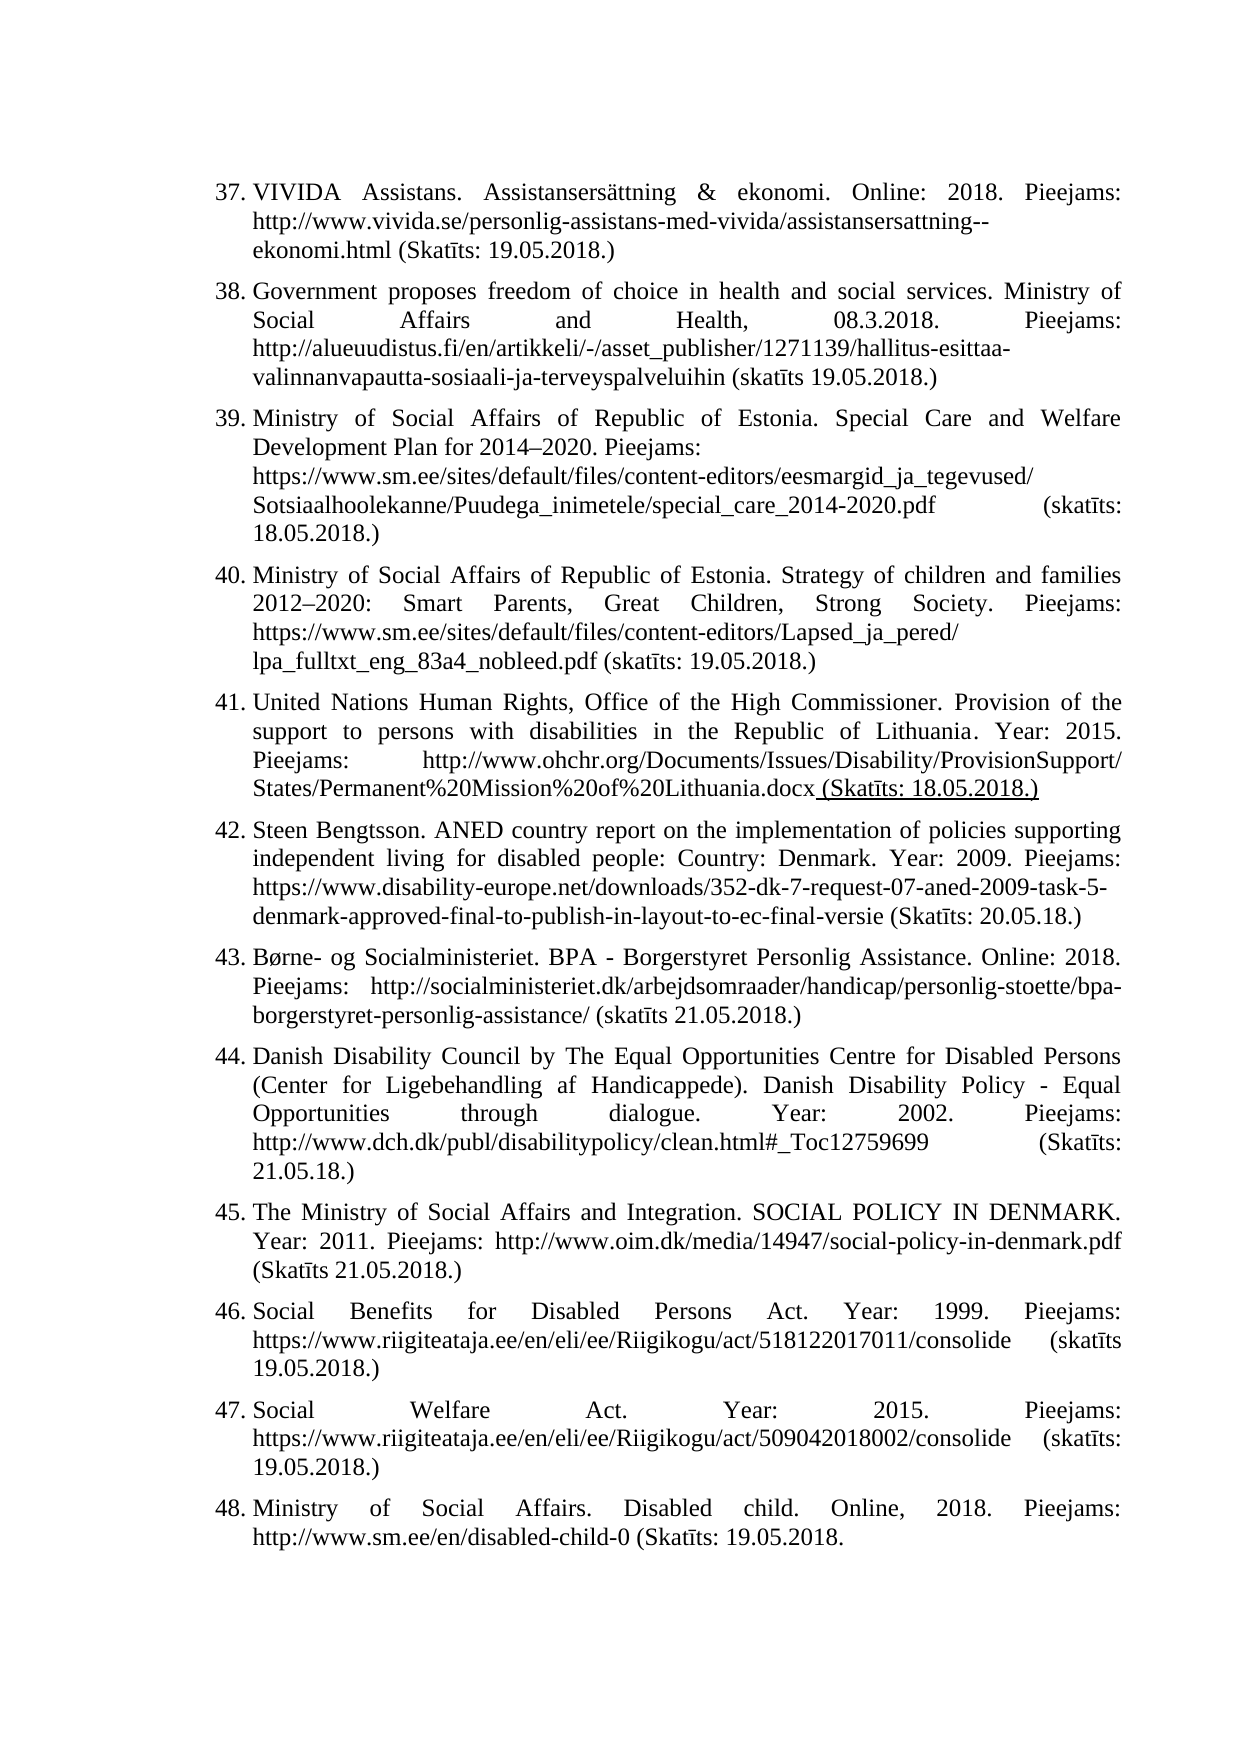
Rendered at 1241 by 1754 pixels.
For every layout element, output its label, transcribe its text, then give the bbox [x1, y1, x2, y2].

list Ministry of Social Affairs of Republic of Estonia. Strategy of children and families 2012–2020: Smart Parents, Great Children, Strong Society. Pieejams: https://www.sm.ee/sites/default/files/content-editors/Lapsed_ja_pered/lpa_fulltxt_eng_83a4_nobleed.pdf (skatīts: 19.05.2018.) [215, 560, 1122, 675]
list https://www.sm.ee/sites/default/files/content-editors/eesmargid_ja_tegevused/Sotsiaalhoolekanne/Puudega_inimetele/special_care_2014-2020.pdf (skatīts: 18.05.2018.) [252, 461, 1122, 547]
list VIVIDA Assistans. Assistansersättning & ekonomi. Online: 2018. Pieejams: http://www.vivida.se/personlig-assistans-med-vivida/assistansersattning--ekonomi.html (Skatīts: 19.05.2018.) [215, 177, 1122, 263]
list The Ministry of Social Affairs and Integration. SOCIAL POLICY IN DENMARK. Year: 2011. Pieejams: http://www.oim.dk/media/14947/social-policy-in-denmark.pdf (Skatīts 21.05.2018.) [215, 1197, 1122, 1283]
list Social Benefits for Disabled Persons Act. Year: 1999. Pieejams: https://www.riigiteataja.ee/en/eli/ee/Riigikogu/act/518122017011/consolide (skatīts 19.05.2018.) [215, 1296, 1122, 1382]
list Børne- og Socialministeriet. BPA - Borgerstyret Personlig Assistance. Online: 2018. Pieejams: http://socialministeriet.dk/arbejdsomraader/handicap/personlig-stoette/bpa-borgerstyret-personlig-assistance/ (skatīts 21.05.2018.) [215, 942, 1122, 1028]
list Danish Disability Council by The Equal Opportunities Centre for Disabled Persons (Center for Ligebehandling af Handicappede). Danish Disability Policy - Equal Opportunities through dialogue. Year: 2002. Pieejams: http://www.dch.dk/publ/disabilitypolicy/clean.html#_Toc12759699 (Skatīts: 21.05.18.) [215, 1041, 1122, 1185]
list Social Welfare Act. Year: 2015. Pieejams: https://www.riigiteataja.ee/en/eli/ee/Riigikogu/act/509042018002/consolide (skatīts: 19.05.2018.) [215, 1395, 1122, 1481]
list United Nations Human Rights, Office of the High Commissioner. Provision of the support to persons with disabilities in the Republic of Lithuania. Year: 2015. Pieejams: http://www.ohchr.org/Documents/Issues/Disability/ProvisionSupport/States/Permanent%20Mission%20of%20Lithuania.docx (Skatīts: 18.05.2018.) [215, 687, 1122, 802]
list Ministry of Social Affairs. Disabled child. Online, 2018. Pieejams: http://www.sm.ee/en/disabled-child-0 (Skatīts: 19.05.2018. [215, 1493, 1122, 1551]
list Steen Bengtsson. ANED country report on the implementation of policies supporting independent living for disabled people: Country: Denmark. Year: 2009. Pieejams: https://www.disability-europe.net/downloads/352-dk-7-request-07-aned-2009-task-5-denmark-approved-final-to-publish-in-layout-to-ec-final-versie (Skatīts: 20.05.18.) [215, 815, 1122, 930]
list Ministry of Social Affairs of Republic of Estonia. Special Care and Welfare Development Plan for 2014–2020. Pieejams: [215, 403, 1122, 461]
list Government proposes freedom of choice in health and social services. Ministry of Social Affairs and Health, 08.3.2018. Pieejams: http://alueuudistus.fi/en/artikkeli/-/asset_publisher/1271139/hallitus-esittaa-valinnanvapautta-sosiaali-ja-terveyspalveluihin (skatīts 19.05.2018.) [215, 276, 1122, 391]
